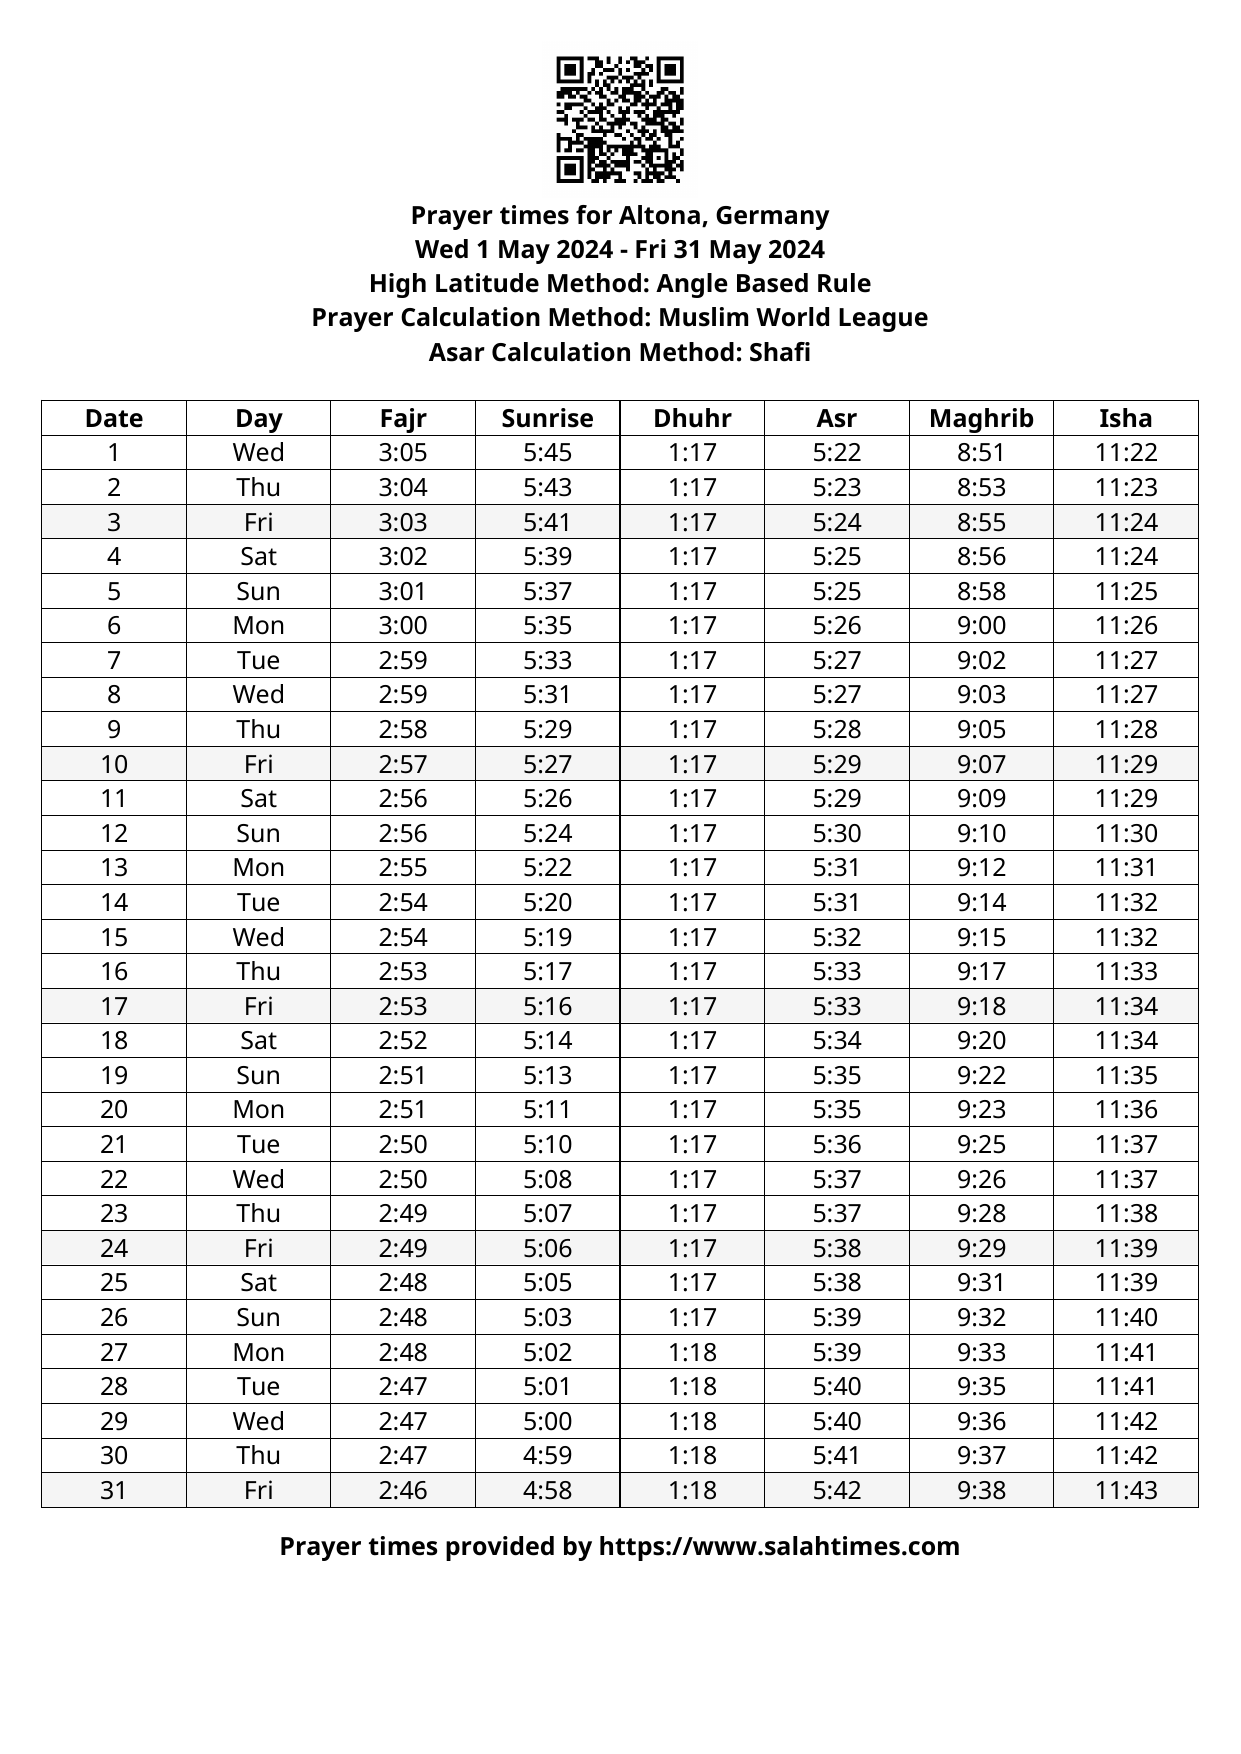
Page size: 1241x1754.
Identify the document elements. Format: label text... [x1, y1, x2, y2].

table_cell Wed [187, 1162, 330, 1195]
table_cell 5:01 [476, 1369, 619, 1403]
table_cell 5:30 [765, 816, 909, 849]
table_cell 2:56 [331, 816, 475, 849]
table_cell 11:39 [1054, 1231, 1198, 1264]
table_cell 5:29 [476, 712, 619, 746]
table_cell 5:22 [476, 851, 619, 884]
table_cell 3:02 [331, 539, 475, 573]
table_cell 2:51 [331, 1058, 475, 1092]
table_cell 9:33 [910, 1335, 1053, 1368]
table_cell 9:35 [910, 1369, 1053, 1403]
table_cell 5:38 [765, 1266, 909, 1299]
table_cell 5:24 [765, 505, 909, 538]
table_cell 5:00 [476, 1404, 619, 1437]
table_cell 1:18 [621, 1473, 764, 1507]
table_cell 1:17 [621, 747, 764, 780]
table_cell 1:17 [621, 781, 764, 815]
table_cell 11:43 [1054, 1473, 1198, 1507]
table_cell 9:03 [910, 678, 1053, 711]
table_cell 16 [42, 954, 186, 988]
table_cell 1:17 [621, 678, 764, 711]
table_cell 9:07 [910, 747, 1053, 780]
table_cell 1:18 [621, 1369, 764, 1403]
table_cell 5:37 [765, 1196, 909, 1230]
table_cell 5:05 [476, 1266, 619, 1299]
table_cell 1:17 [621, 609, 764, 642]
table_cell Mon [187, 851, 330, 884]
table_cell 5:19 [476, 920, 619, 953]
table_cell Fri [187, 505, 330, 538]
table_cell 5:14 [476, 1024, 619, 1057]
table_cell Mon [187, 1093, 330, 1126]
table_cell Sun [187, 816, 330, 849]
table_cell 25 [42, 1266, 186, 1299]
table_cell 3:05 [331, 436, 475, 469]
table_cell 5:33 [765, 989, 909, 1022]
table_cell 5:28 [765, 712, 909, 746]
table_cell 11:29 [1054, 781, 1198, 815]
table_cell 3:03 [331, 505, 475, 538]
table_cell 9 [42, 712, 186, 746]
table_cell 5:10 [476, 1127, 619, 1161]
table_cell 1:17 [621, 470, 764, 504]
table_cell 11:42 [1054, 1439, 1198, 1472]
table_cell 11 [42, 781, 186, 815]
table_cell 1:17 [621, 1300, 764, 1334]
table_cell 5:25 [765, 539, 909, 573]
table_cell Fri [187, 747, 330, 780]
table_cell 5:37 [765, 1162, 909, 1195]
table_cell 1 [42, 436, 186, 469]
table_cell 11:33 [1054, 954, 1198, 988]
table_cell 5:43 [476, 470, 619, 504]
table_cell 5:36 [765, 1127, 909, 1161]
table_cell 9:28 [910, 1196, 1053, 1230]
table_cell 5:11 [476, 1093, 619, 1126]
table_cell Wed [187, 436, 330, 469]
table_cell 9:15 [910, 920, 1053, 953]
table_cell 9:18 [910, 989, 1053, 1022]
table_cell 11:25 [1054, 574, 1198, 607]
text Prayer times for Altona, Germany [42, 198, 1198, 232]
table_cell 9:26 [910, 1162, 1053, 1195]
table_cell 8:58 [910, 574, 1053, 607]
table_cell 26 [42, 1300, 186, 1334]
table_cell 11:38 [1054, 1196, 1198, 1230]
table_header Day [187, 401, 330, 434]
table_cell 9:20 [910, 1024, 1053, 1057]
table_cell 2:48 [331, 1300, 475, 1334]
table_cell 2:55 [331, 851, 475, 884]
table_cell 11:37 [1054, 1127, 1198, 1161]
table_header Date [42, 401, 186, 434]
table_cell 8:55 [910, 505, 1053, 538]
table_cell 28 [42, 1369, 186, 1403]
table_cell 1:17 [621, 643, 764, 677]
table_cell Tue [187, 885, 330, 919]
table_cell 1:18 [621, 1335, 764, 1368]
table_cell 5:33 [765, 954, 909, 988]
table_cell 5:39 [765, 1300, 909, 1334]
table_cell 3:01 [331, 574, 475, 607]
table_header Sunrise [476, 401, 619, 434]
table_cell 5:23 [765, 470, 909, 504]
table_cell 2:47 [331, 1439, 475, 1472]
table_cell Sat [187, 1024, 330, 1057]
table_cell 1:17 [621, 989, 764, 1022]
table_cell 5:31 [765, 885, 909, 919]
table_cell Wed [187, 920, 330, 953]
table_cell 8:53 [910, 470, 1053, 504]
table_cell 11:26 [1054, 609, 1198, 642]
table_cell 1:17 [621, 1162, 764, 1195]
table_cell 2:50 [331, 1162, 475, 1195]
table_cell 19 [42, 1058, 186, 1092]
table_cell 1:17 [621, 954, 764, 988]
table_cell 4:58 [476, 1473, 619, 1507]
table_cell 2 [42, 470, 186, 504]
table_cell 9:10 [910, 816, 1053, 849]
table_cell 5:07 [476, 1196, 619, 1230]
table_cell 3:04 [331, 470, 475, 504]
table_cell 2:48 [331, 1335, 475, 1368]
table_cell 5:16 [476, 989, 619, 1022]
table_cell 11:27 [1054, 643, 1198, 677]
table_cell 11:32 [1054, 885, 1198, 919]
table_cell 5:26 [476, 781, 619, 815]
table_cell 2:50 [331, 1127, 475, 1161]
table_cell 1:17 [621, 574, 764, 607]
table_cell 11:29 [1054, 747, 1198, 780]
table_cell 5:03 [476, 1300, 619, 1334]
table_cell 11:24 [1054, 539, 1198, 573]
table_cell 11:22 [1054, 436, 1198, 469]
table_cell Sun [187, 1300, 330, 1334]
table_cell 20 [42, 1093, 186, 1126]
table_cell 2:49 [331, 1231, 475, 1264]
table_cell 1:18 [621, 1439, 764, 1472]
table_cell 9:14 [910, 885, 1053, 919]
table_cell 11:34 [1054, 989, 1198, 1022]
table_cell 5:31 [765, 851, 909, 884]
table_cell Fri [187, 1473, 330, 1507]
table_cell Sun [187, 1058, 330, 1092]
table_cell 1:18 [621, 1404, 764, 1437]
table_cell 9:17 [910, 954, 1053, 988]
table_cell 8 [42, 678, 186, 711]
table_cell Sat [187, 539, 330, 573]
table_cell 9:23 [910, 1093, 1053, 1126]
table_cell 11:28 [1054, 712, 1198, 746]
table_cell 1:17 [621, 712, 764, 746]
table_cell 29 [42, 1404, 186, 1437]
table_cell Thu [187, 712, 330, 746]
table_cell 1:17 [621, 1127, 764, 1161]
table_cell Mon [187, 609, 330, 642]
table_header Isha [1054, 401, 1198, 434]
table_cell 5:41 [765, 1439, 909, 1472]
table_cell 5:40 [765, 1369, 909, 1403]
table_cell 2:49 [331, 1196, 475, 1230]
table_cell 9:38 [910, 1473, 1053, 1507]
table_cell 2:51 [331, 1093, 475, 1126]
table_cell 9:05 [910, 712, 1053, 746]
table_cell 2:59 [331, 678, 475, 711]
table_cell 5:06 [476, 1231, 619, 1264]
table_cell 4:59 [476, 1439, 619, 1472]
table_cell Wed [187, 1404, 330, 1437]
table_cell 30 [42, 1439, 186, 1472]
table_cell 2:53 [331, 989, 475, 1022]
table_cell 1:17 [621, 851, 764, 884]
table_cell 5:37 [476, 574, 619, 607]
table_cell 5:08 [476, 1162, 619, 1195]
table_cell 1:17 [621, 1266, 764, 1299]
table_cell 9:25 [910, 1127, 1053, 1161]
table_cell 5:35 [765, 1093, 909, 1126]
table_header Asr [765, 401, 909, 434]
table_cell 5:22 [765, 436, 909, 469]
table_cell 5:26 [765, 609, 909, 642]
table_cell 11:37 [1054, 1162, 1198, 1195]
table_cell Tue [187, 1127, 330, 1161]
table_cell 18 [42, 1024, 186, 1057]
table_cell 5:02 [476, 1335, 619, 1368]
table_cell 21 [42, 1127, 186, 1161]
table_cell 5:39 [765, 1335, 909, 1368]
table_cell Mon [187, 1335, 330, 1368]
table_cell 11:39 [1054, 1266, 1198, 1299]
table_cell Wed [187, 678, 330, 711]
table_cell 5:41 [476, 505, 619, 538]
table_cell 7 [42, 643, 186, 677]
table_cell 11:42 [1054, 1404, 1198, 1437]
table_cell 9:09 [910, 781, 1053, 815]
table_cell 5:34 [765, 1024, 909, 1057]
table_cell 11:24 [1054, 505, 1198, 538]
table_cell 2:54 [331, 920, 475, 953]
table_cell 2:47 [331, 1404, 475, 1437]
table_cell 5:29 [765, 747, 909, 780]
table_cell 3:00 [331, 609, 475, 642]
table_cell 5:27 [765, 643, 909, 677]
text Wed 1 May 2024 - Fri 31 May 2024 [42, 232, 1198, 266]
table_cell 5:39 [476, 539, 619, 573]
table_cell 5:25 [765, 574, 909, 607]
table_cell 11:36 [1054, 1093, 1198, 1126]
table_cell 5:40 [765, 1404, 909, 1437]
table_cell 8:56 [910, 539, 1053, 573]
table_cell 11:31 [1054, 851, 1198, 884]
table_cell 5:27 [765, 678, 909, 711]
table_cell Thu [187, 954, 330, 988]
table_cell 11:40 [1054, 1300, 1198, 1334]
table_cell 2:48 [331, 1266, 475, 1299]
table_cell 5:24 [476, 816, 619, 849]
table_cell 1:17 [621, 1093, 764, 1126]
table_cell 2:57 [331, 747, 475, 780]
table_cell 5:31 [476, 678, 619, 711]
table_cell 11:35 [1054, 1058, 1198, 1092]
table_cell 5:29 [765, 781, 909, 815]
table_cell Fri [187, 1231, 330, 1264]
table_cell 24 [42, 1231, 186, 1264]
table_cell 11:23 [1054, 470, 1198, 504]
table_cell 9:32 [910, 1300, 1053, 1334]
table_cell 1:17 [621, 1058, 764, 1092]
text Asar Calculation Method: Shafi [42, 334, 1198, 368]
table_cell 5 [42, 574, 186, 607]
table_cell 9:31 [910, 1266, 1053, 1299]
table_cell 9:02 [910, 643, 1053, 677]
table_cell 9:36 [910, 1404, 1053, 1437]
table_cell 1:17 [621, 920, 764, 953]
table_cell Fri [187, 989, 330, 1022]
table_cell 2:56 [331, 781, 475, 815]
table_cell 5:45 [476, 436, 619, 469]
table_cell Sat [187, 781, 330, 815]
table_cell 8:51 [910, 436, 1053, 469]
table_cell 2:58 [331, 712, 475, 746]
table_cell 13 [42, 851, 186, 884]
table_cell 1:17 [621, 505, 764, 538]
table_cell 2:47 [331, 1369, 475, 1403]
table_cell Thu [187, 470, 330, 504]
table_cell 14 [42, 885, 186, 919]
table_cell 1:17 [621, 816, 764, 849]
table_cell Sun [187, 574, 330, 607]
text Prayer times provided by https://www.salahtimes.com [42, 1528, 1198, 1563]
table_cell 2:53 [331, 954, 475, 988]
table_cell 10 [42, 747, 186, 780]
picture [542, 41, 699, 198]
table_cell 11:41 [1054, 1335, 1198, 1368]
table_cell 5:42 [765, 1473, 909, 1507]
table_cell 2:59 [331, 643, 475, 677]
table_cell 1:17 [621, 436, 764, 469]
table_cell 5:32 [765, 920, 909, 953]
table_cell 23 [42, 1196, 186, 1230]
table_cell 9:00 [910, 609, 1053, 642]
table_cell 1:17 [621, 539, 764, 573]
table_cell 22 [42, 1162, 186, 1195]
table_cell Thu [187, 1439, 330, 1472]
table_cell 27 [42, 1335, 186, 1368]
table_cell 1:17 [621, 1196, 764, 1230]
table_cell 5:33 [476, 643, 619, 677]
table_cell 5:38 [765, 1231, 909, 1264]
table_cell 1:17 [621, 1024, 764, 1057]
table_cell 9:37 [910, 1439, 1053, 1472]
table_cell 11:32 [1054, 920, 1198, 953]
table_cell Sat [187, 1266, 330, 1299]
table_cell 11:34 [1054, 1024, 1198, 1057]
table_cell 4 [42, 539, 186, 573]
table_header Fajr [331, 401, 475, 434]
table_cell Thu [187, 1196, 330, 1230]
table_cell 2:52 [331, 1024, 475, 1057]
table_cell 31 [42, 1473, 186, 1507]
table_cell 5:20 [476, 885, 619, 919]
table_cell 9:29 [910, 1231, 1053, 1264]
table_cell 17 [42, 989, 186, 1022]
table_cell 6 [42, 609, 186, 642]
table_cell 5:27 [476, 747, 619, 780]
table_cell 5:17 [476, 954, 619, 988]
table_cell 2:54 [331, 885, 475, 919]
table_cell 5:35 [765, 1058, 909, 1092]
table_cell Tue [187, 643, 330, 677]
text Prayer Calculation Method: Muslim World League [42, 300, 1198, 334]
table_cell 5:13 [476, 1058, 619, 1092]
table_cell 9:12 [910, 851, 1053, 884]
table_cell 3 [42, 505, 186, 538]
text High Latitude Method: Angle Based Rule [42, 266, 1198, 300]
table_cell 11:30 [1054, 816, 1198, 849]
table_cell 11:41 [1054, 1369, 1198, 1403]
table_cell 1:17 [621, 885, 764, 919]
table_cell 12 [42, 816, 186, 849]
table_header Maghrib [910, 401, 1053, 434]
table_cell 9:22 [910, 1058, 1053, 1092]
table_cell 11:27 [1054, 678, 1198, 711]
table_cell 15 [42, 920, 186, 953]
table_cell 1:17 [621, 1231, 764, 1264]
table_header Dhuhr [621, 401, 764, 434]
table_cell 2:46 [331, 1473, 475, 1507]
table_cell Tue [187, 1369, 330, 1403]
table_cell 5:35 [476, 609, 619, 642]
